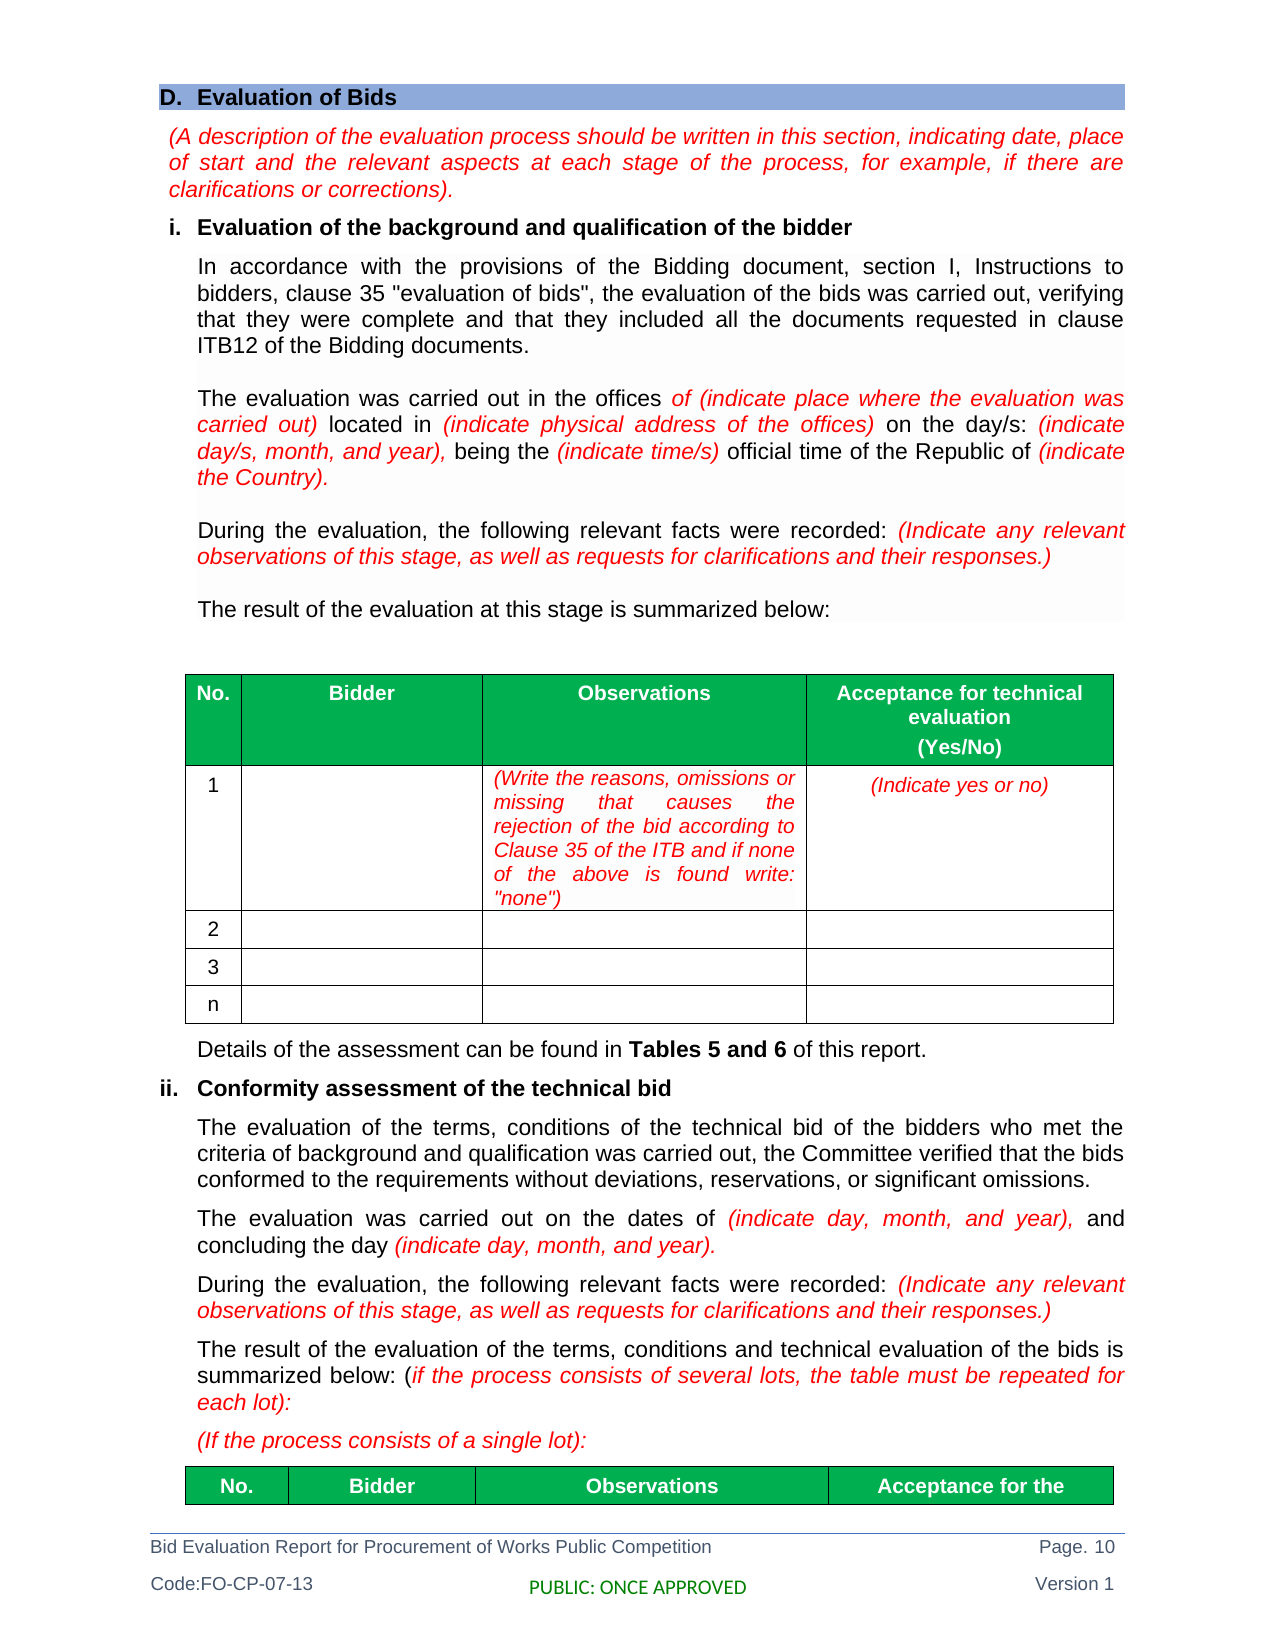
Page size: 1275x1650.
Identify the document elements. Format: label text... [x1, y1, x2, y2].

text The evaluation of the terms, conditions of the technical bid of the bidders who met the criteria of background and qualification was carried out, the Committee verified that the bids conformed to the requirements without deviations, reservations, or significant omissions. [197, 1114, 1125, 1193]
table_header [829, 1467, 1113, 1504]
text During the evaluation, the following relevant facts were recorded: (Indicate any relevant observations of this stage, as well as requests for clarifications and their responses.) [197, 517, 1125, 569]
text Details of the assessment can be found in Tables 5 and 6 of this report. [197, 1036, 1125, 1062]
table_cell 1 [186, 766, 241, 910]
table_cell [242, 949, 482, 985]
table_cell [807, 986, 1113, 1022]
table_cell [483, 986, 806, 1022]
table_cell 3 [186, 949, 241, 985]
list Conformity assessment of the technical bid [159, 1075, 1125, 1101]
table_header Acceptance for technical evaluation (Yes/No) [807, 675, 1113, 765]
table_cell [807, 911, 1113, 947]
text (If the process consists of a single lot): [197, 1427, 1125, 1454]
table_cell 2 [186, 911, 241, 947]
table_cell (Indicate yes or no) [807, 766, 1113, 910]
table_cell [242, 766, 482, 910]
table_header No. [186, 675, 241, 765]
table_cell [242, 911, 482, 947]
text (A description of the evaluation process should be written in this section, indicating date, place of start and the relevant aspects at each stage of the process, for example, if there are clarifications or corrections). [169, 123, 1125, 202]
table_cell [483, 949, 806, 985]
table_header Bidder [242, 675, 482, 765]
table_cell [242, 986, 482, 1022]
text The evaluation was carried out in the offices of (indicate place where the evaluation was carried out) located in (indicate physical address of the offices) on the day/s: (indicate day/s, month, and year), being the (indicate time/s) official time of the Republic of (indicate the Country). [197, 385, 1125, 490]
table_header Observations [483, 675, 806, 765]
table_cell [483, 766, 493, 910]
table_header No. [186, 1467, 288, 1504]
table_header Bidder [289, 1467, 475, 1504]
text The result of the evaluation at this stage is summarized below: [197, 596, 1125, 622]
table_cell [807, 949, 1113, 985]
text In accordance with the provisions of the Bidding document, section I, Instructions to bidders, clause 35 "evaluation of bids", the evaluation of the bids was carried out, verifying that they were complete and that they included all the documents requested in clause ITB12 of the Bidding documents. [197, 253, 1125, 359]
list Evaluation of the background and qualification of the bidder [169, 214, 1125, 241]
subtitle Evaluation of Bids [159, 84, 1125, 110]
table_cell [483, 911, 806, 947]
text The evaluation was carried out on the dates of (indicate day, month, and year), and concluding the day (indicate day, month, and year). [197, 1205, 1125, 1258]
table_header Observations [476, 1467, 828, 1504]
table_cell n [186, 986, 241, 1022]
text During the evaluation, the following relevant facts were recorded: (Indicate any relevant observations of this stage, as well as requests for clarifications and their responses.) [197, 1271, 1125, 1323]
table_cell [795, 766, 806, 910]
text The result of the evaluation of the terms, conditions and technical evaluation of the bids is summarized below: (if the process consists of several lots, the table must be repeated for each lot): [197, 1336, 1125, 1415]
